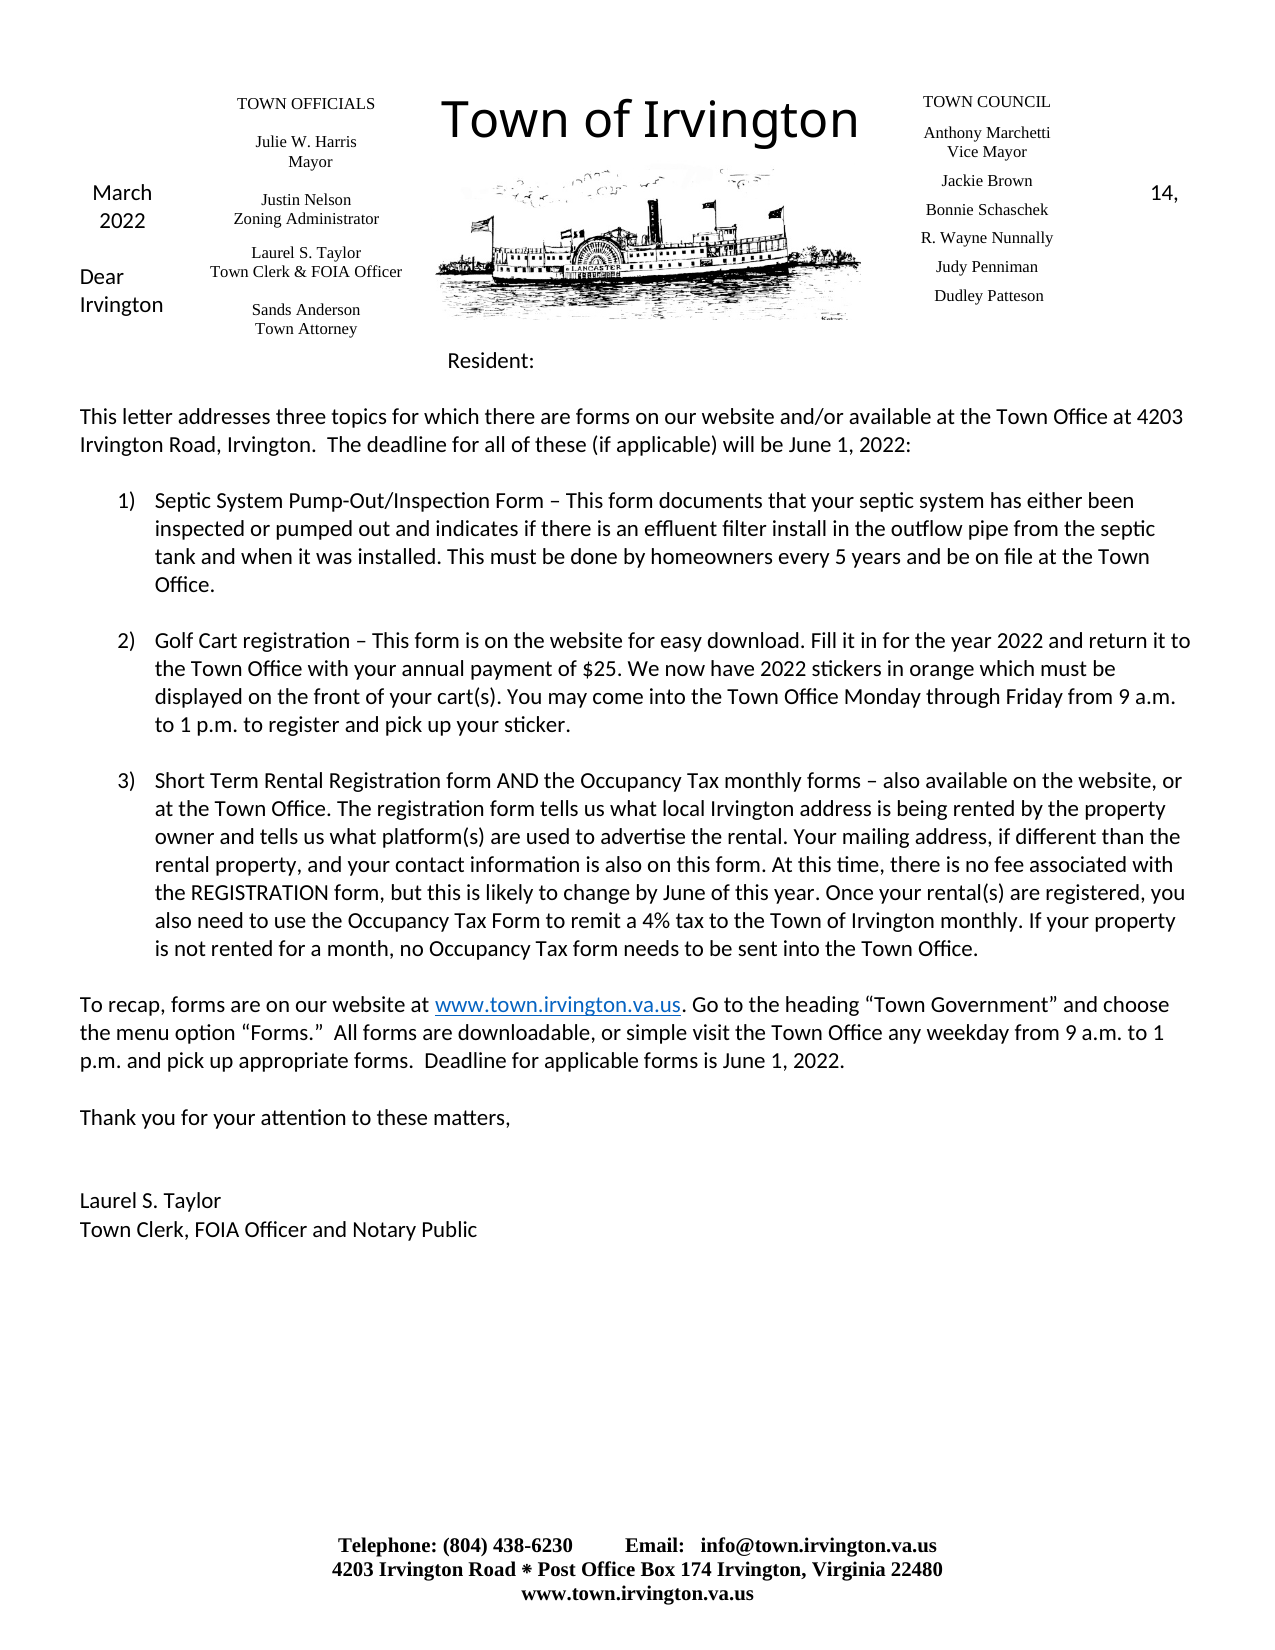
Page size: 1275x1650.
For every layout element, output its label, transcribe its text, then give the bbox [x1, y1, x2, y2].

text Thank you for your attention to these matters, [79, 1103, 1196, 1131]
text March 14, 2022 [1113, 178, 1196, 234]
text This letter addresses three topics for which there are forms on our website and/or available at the Town Office at 4203 Irvington Road, Irvington. The deadline for all of these (if applicable) will be June 1, 2022: [79, 402, 1196, 458]
picture [429, 160, 860, 320]
text Dear Irvington Resident: [79, 262, 1196, 374]
text Town Clerk, FOIA Officer and Notary Public [79, 1215, 1196, 1243]
list Golf Cart registration – This form is on the website for easy download. Fill it in for the year 2022 and return it to the Town Office with your annual payment of $25. We now have 2022 stickers in orange which must be displayed on the front of your cart(s). You may come into the Town Office Monday through Friday from 9 a.m. to 1 p.m. to register and pick up your sticker. [117, 626, 1196, 738]
text March 14, 2022 [79, 178, 183, 234]
text To recap, forms are on our website at www.town.irvington.va.us. Go to the heading “Town Government” and choose the menu option “Forms.” All forms are downloadable, or simple visit the Town Office any weekday from 9 a.m. to 1 p.m. and pick up appropriate forms. Deadline for applicable forms is June 1, 2022. [79, 991, 1196, 1074]
text Laurel S. Taylor [79, 1187, 1196, 1215]
list Septic System Pump-Out/Inspection Form – This form documents that your septic system has either been inspected or pumped out and indicates if there is an effluent filter install in the outflow pipe from the septic tank and when it was installed. This must be done by homeowners every 5 years and be on file at the Town Office. [117, 486, 1196, 598]
list Short Term Rental Registration form AND the Occupancy Tax monthly forms – also available on the website, or at the Town Office. The registration form tells us what local Irvington address is being rented by the property owner and tells us what platform(s) are used to advertise the rental. Your mailing address, if different than the rental property, and your contact information is also on this form. At this time, there is no fee associated with the REGISTRATION form, but this is likely to change by June of this year. Once your rental(s) are registered, you also need to use the Occupancy Tax Form to remit a 4% tax to the Town of Irvington monthly. If your property is not rented for a month, no Occupancy Tax form needs to be sent into the Town Office. [117, 766, 1196, 962]
